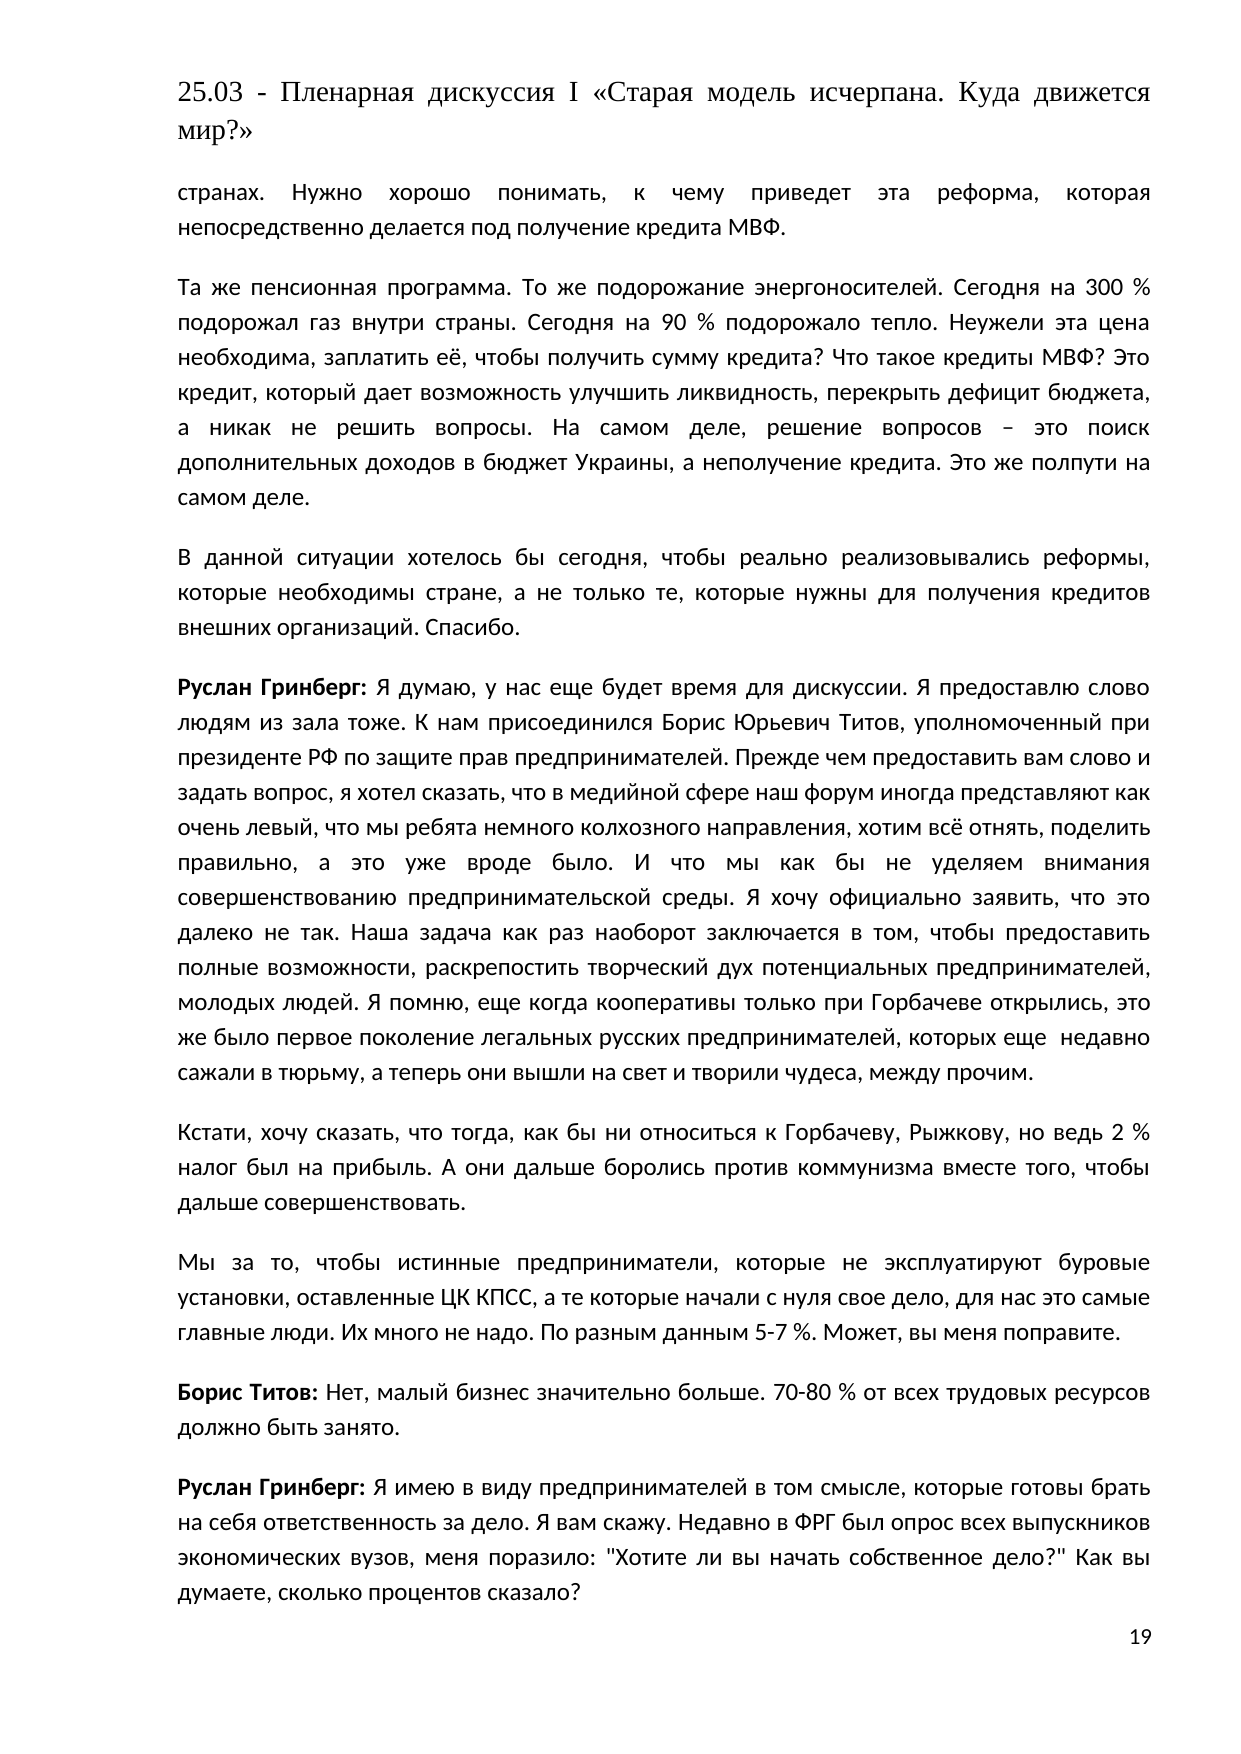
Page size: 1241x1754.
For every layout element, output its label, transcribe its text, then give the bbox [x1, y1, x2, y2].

text Кстати, хочу сказать, что тогда, как бы ни относиться к Горбачеву, Рыжкову, но ведь 2 % налог был на прибыль. А они дальше боролись против коммунизма вместе того, чтобы дальше совершенствовать. [177, 1116, 1152, 1216]
text Борис Титов: Нет, малый бизнес значительно больше. 70-80 % от всех трудовых ресурсов должно быть занято. [177, 1376, 1152, 1441]
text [177, 176, 1152, 241]
text В данной ситуации хотелось бы сегодня, чтобы реально реализовывались реформы, которые необходимы стране, а не только те, которые нужны для получения кредитов внешних организаций. Спасибо. [177, 541, 1152, 641]
text Та же пенсионная программа. То же подорожание энергоносителей. Сегодня на 300 % подорожал газ внутри страны. Сегодня на 90 % подорожало тепло. Неужели эта цена необходима, заплатить её, чтобы получить сумму кредита? Что такое кредиты МВФ? Это кредит, который дает возможность улучшить ликвидность, перекрыть дефицит бюджета, а никак не решить вопросы. На самом деле, решение вопросов – это поиск дополнительных доходов в бюджет Украины, а неполучение кредита. Это же полпути на самом деле. [177, 271, 1152, 511]
text Мы за то, чтобы истинные предприниматели, которые не эксплуатируют буровые установки, оставленные ЦК КПСС, а те которые начали с нуля свое дело, для нас это самые главные люди. Их много не надо. По разным данным 5-7 %. Может, вы меня поправите. [177, 1246, 1152, 1346]
text Руслан Гринберг: Я имею в виду предпринимателей в том смысле, которые готовы брать на себя ответственность за дело. Я вам скажу. Недавно в ФРГ был опрос всех выпускников экономических вузов, меня поразило: "Хотите ли вы начать собственное дело?" Как вы думаете, сколько процентов сказало? [177, 1471, 1152, 1606]
text Руслан Гринберг: Я думаю, у нас еще будет время для дискуссии. Я предоставлю слово людям из зала тоже. К нам присоединился Борис Юрьевич Титов, уполномоченный при президенте РФ по защите прав предпринимателей. Прежде чем предоставить вам слово и задать вопрос, я хотел сказать, что в медийной сфере наш форум иногда представляют как очень левый, что мы ребята немного колхозного направления, хотим всё отнять, поделить правильно, а это уже вроде было. И что мы как бы не уделяем внимания совершенствованию предпринимательской среды. Я хочу официально заявить, что это далеко не так. Наша задача как раз наоборот заключается в том, чтобы предоставить полные возможности, раскрепостить творческий дух потенциальных предпринимателей, молодых людей. Я помню, еще когда кооперативы только при Горбачеве открылись, это же было первое поколение легальных русских предпринимателей, которых еще недавно сажали в тюрьму, а теперь они вышли на свет и творили чудеса, между прочим. [177, 671, 1152, 1086]
